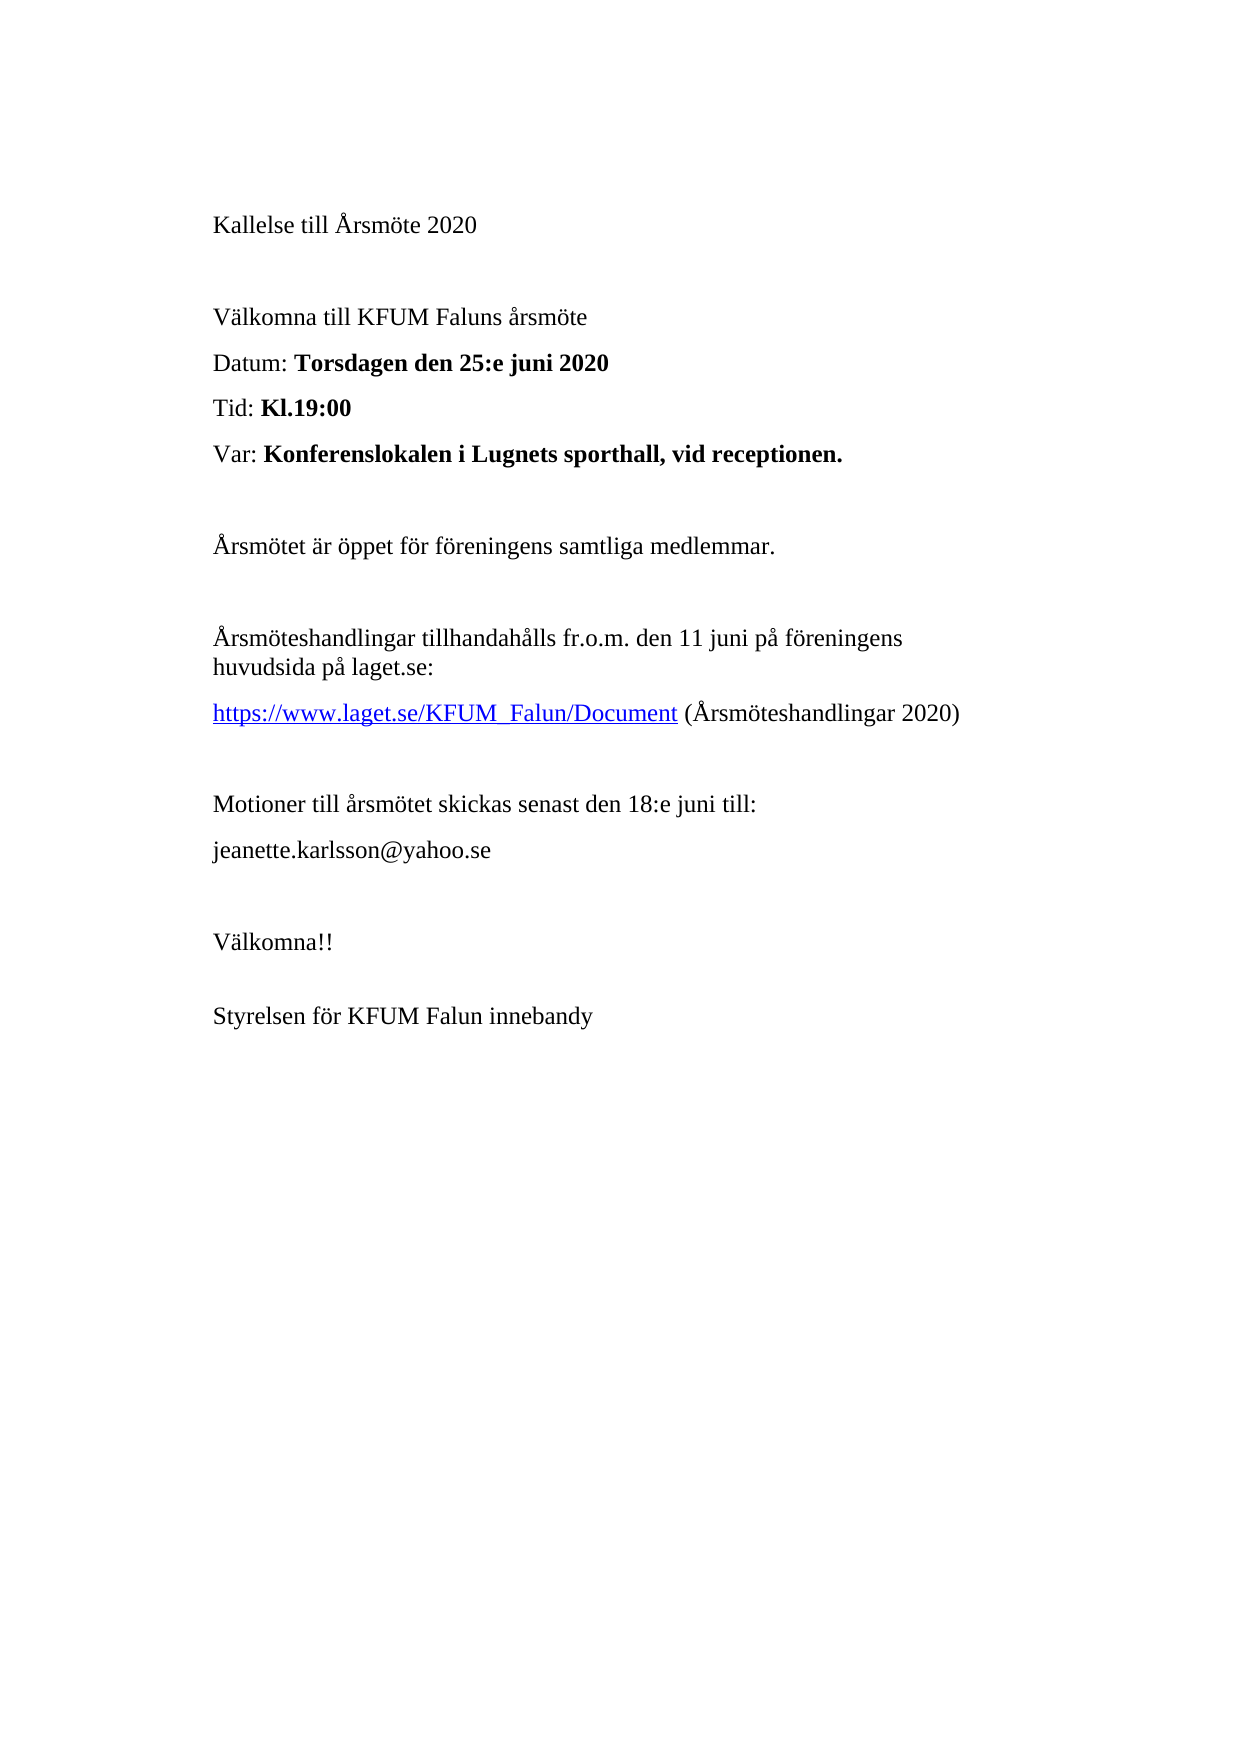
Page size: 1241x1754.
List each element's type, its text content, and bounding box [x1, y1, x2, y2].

text Välkomna!! [213, 926, 980, 956]
text Årsmöteshandlingar tillhandahålls fr.o.m. den 11 juni på föreningens huvudsida på laget.se: [213, 622, 980, 681]
text Var: Konferenslokalen i Lugnets sporthall, vid receptionen. [213, 439, 980, 468]
text Motioner till årsmötet skickas senast den 18:e juni till: [213, 789, 980, 818]
text Kallelse till Årsmöte 2020 [213, 210, 980, 239]
text Tid: Kl.19:00 [213, 393, 980, 422]
text Styrelsen för KFUM Falun innebandy [213, 1001, 980, 1030]
text Välkomna till KFUM Faluns årsmöte [213, 301, 980, 331]
text jeanette.karlsson@yahoo.se [213, 835, 980, 864]
text https://www.laget.se/KFUM_Falun/Document (Årsmöteshandlingar 2020) [213, 697, 980, 726]
text Datum: Torsdagen den 25:e juni 2020 [213, 347, 980, 376]
text Årsmötet är öppet för föreningens samtliga medlemmar. [213, 531, 980, 560]
